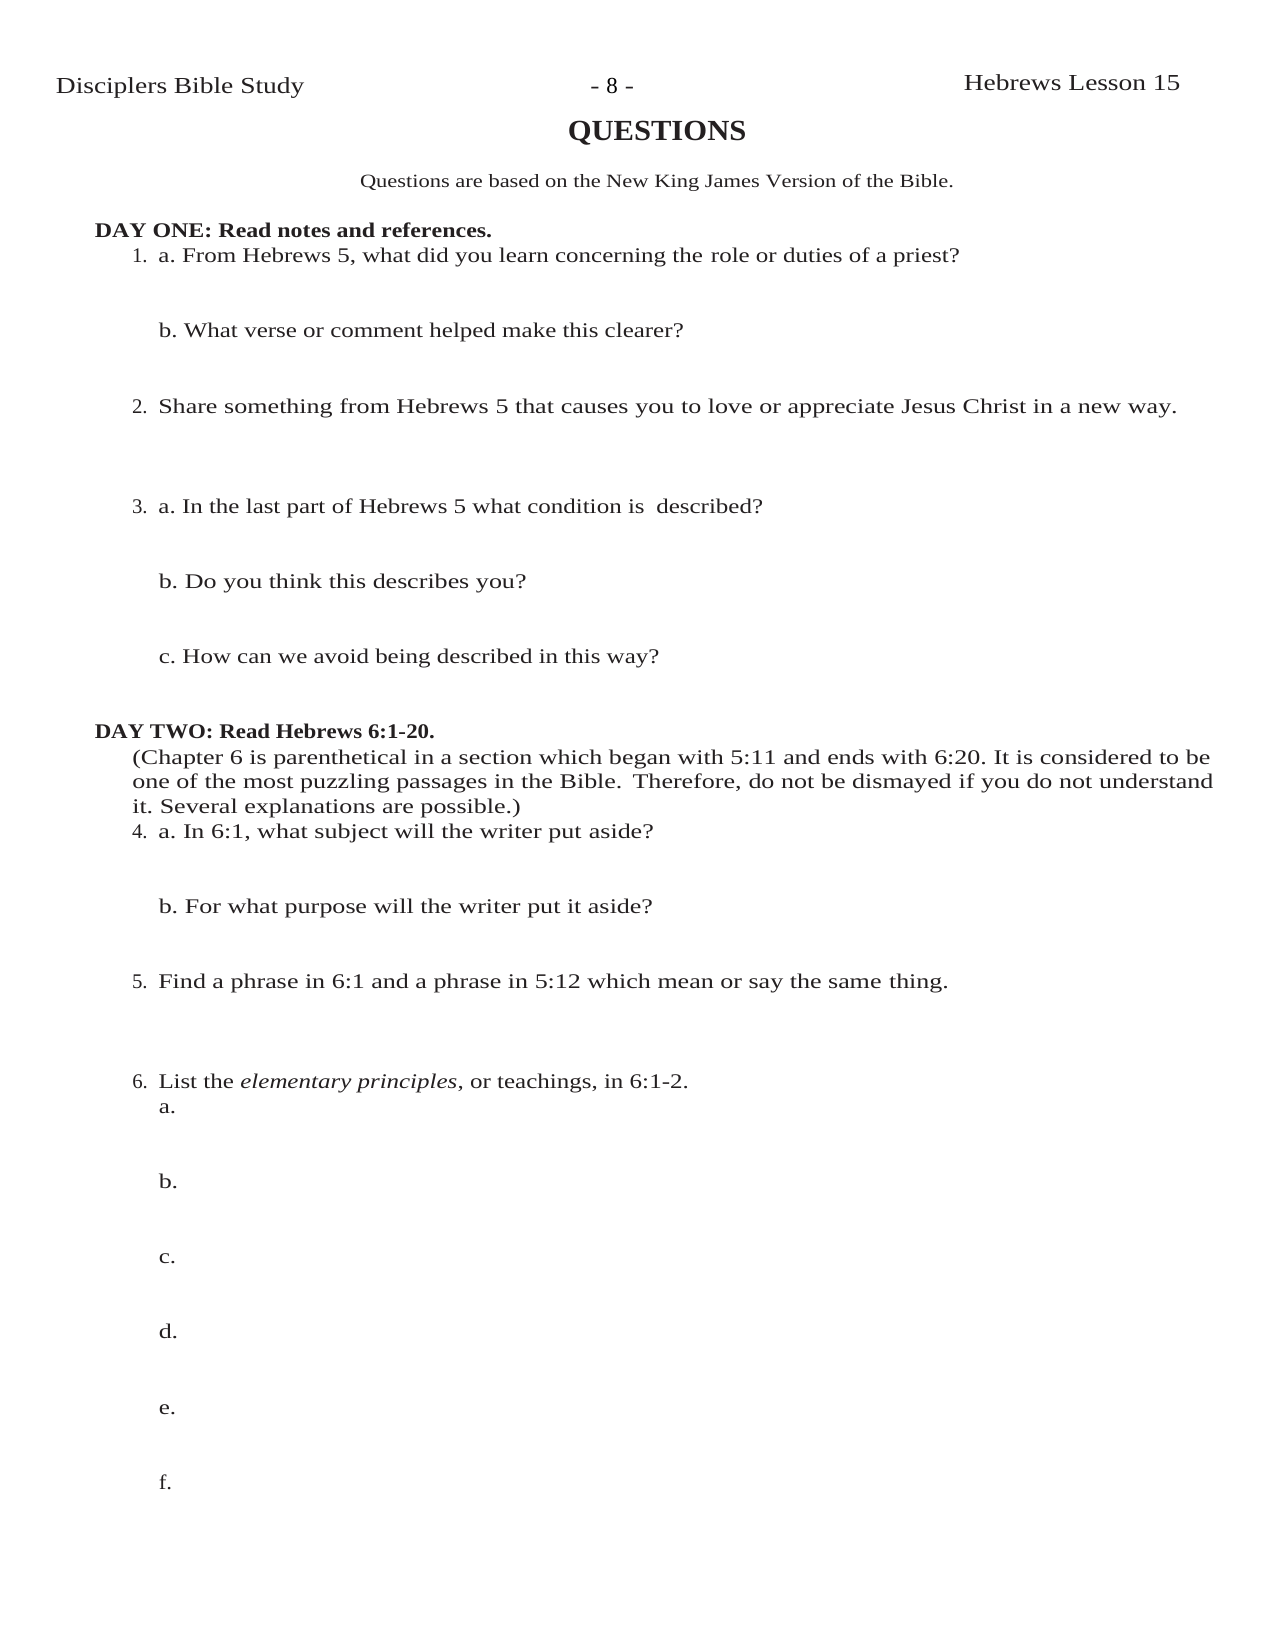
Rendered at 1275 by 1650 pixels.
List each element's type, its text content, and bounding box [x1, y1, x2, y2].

text (Chapter 6 is parenthetical in a section which began with 5:11 and ends with 6:20. It is considered to be one of the most puzzling passages in the Bible. Therefore, do not be dismayed if you do not understand it. Several explanations are possible.) [132, 744, 1231, 818]
text e. [159, 1395, 1231, 1419]
text Questions are based on the New King James Version of the Bible. [357, 170, 957, 192]
list a. In 6:1, what subject will the writer put aside? [132, 819, 1231, 843]
text c. [159, 1244, 1231, 1268]
list a. From Hebrews 5, what did you learn concerning the role or duties of a priest? [132, 243, 1231, 267]
subtitle DAY TWO: Read Hebrews 6:1-20. [94, 719, 1231, 743]
list Share something from Hebrews 5 that causes you to love or appreciate Jesus Christ in a new way. [132, 394, 1231, 418]
text b. Do you think this describes you? [159, 569, 1231, 593]
text b. [159, 1169, 1231, 1193]
text b. For what purpose will the writer put it aside? [159, 894, 1231, 918]
list a. In the last part of Hebrews 5 what condition is described? [132, 494, 1231, 518]
text d. [159, 1319, 1231, 1343]
list Find a phrase in 6:1 and a phrase in 5:12 which mean or say the same thing. [132, 969, 1231, 993]
subtitle QUESTIONS [357, 113, 957, 146]
text c. How can we avoid being described in this way? [159, 644, 1231, 668]
list List the elementary principles, or teachings, in 6:1-2. a. [132, 1069, 695, 1118]
text b. What verse or comment helped make this clearer? [159, 318, 1231, 342]
text f. [159, 1470, 1231, 1494]
subtitle DAY ONE: Read notes and references. [94, 218, 1231, 242]
